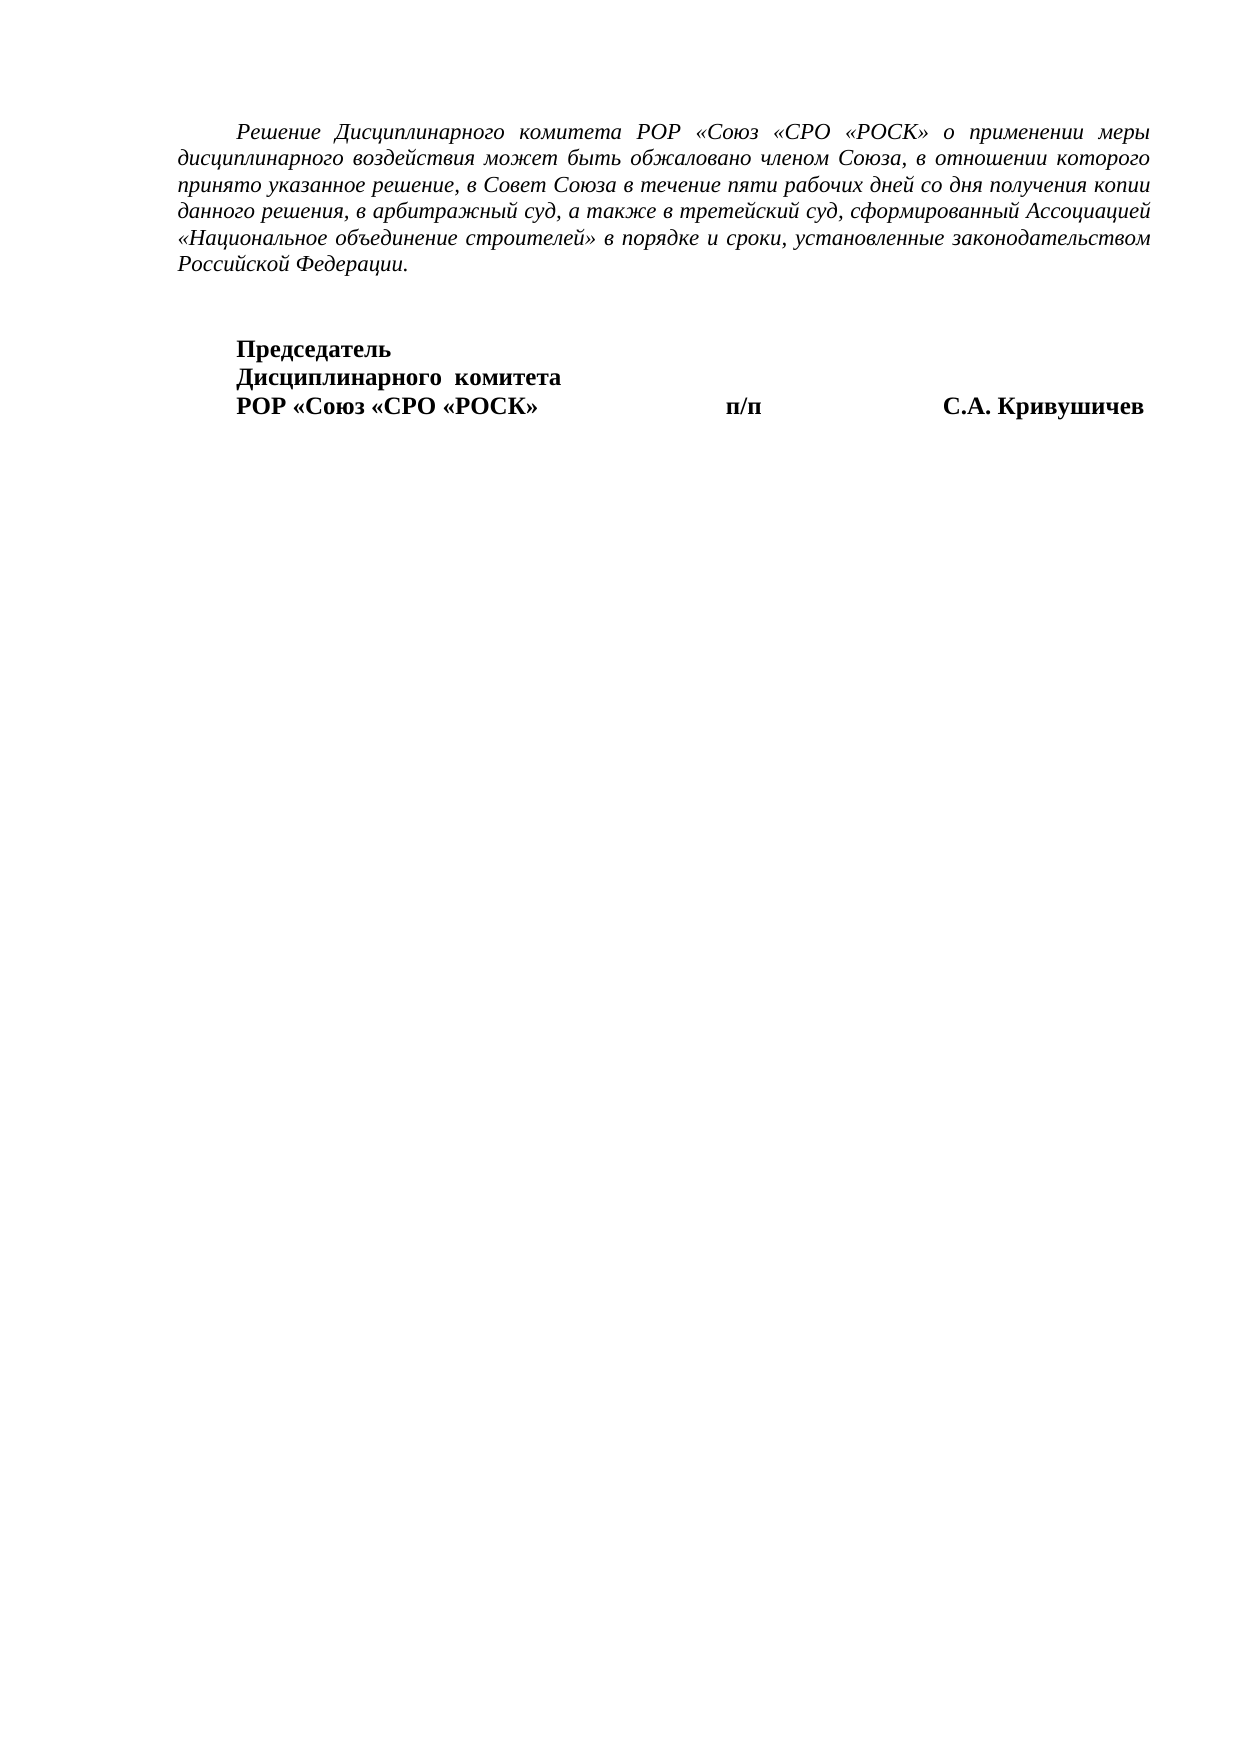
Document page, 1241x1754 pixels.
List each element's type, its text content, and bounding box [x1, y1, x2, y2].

text Решение Дисциплинарного комитета РОР «Союз «СРО «РОСК» о применении меры дисциплинарного воздействия может быть обжаловано членом Союза, в отношении которого принято указанное решение, в Совет Союза в течение пяти рабочих дней со дня получения копии данного решения, в арбитражный суд, а также в третейский суд, сформированный Ассоциацией «Национальное объединение строителей» в порядке и сроки, установленные законодательством Российской Федерации. [177, 118, 1152, 276]
text Дисциплинарного комитета [177, 362, 1152, 391]
list Председатель [177, 334, 1152, 362]
text РОР «Союз «СРО «РОСК» п/п С.А. Кривушичев [177, 391, 1152, 420]
